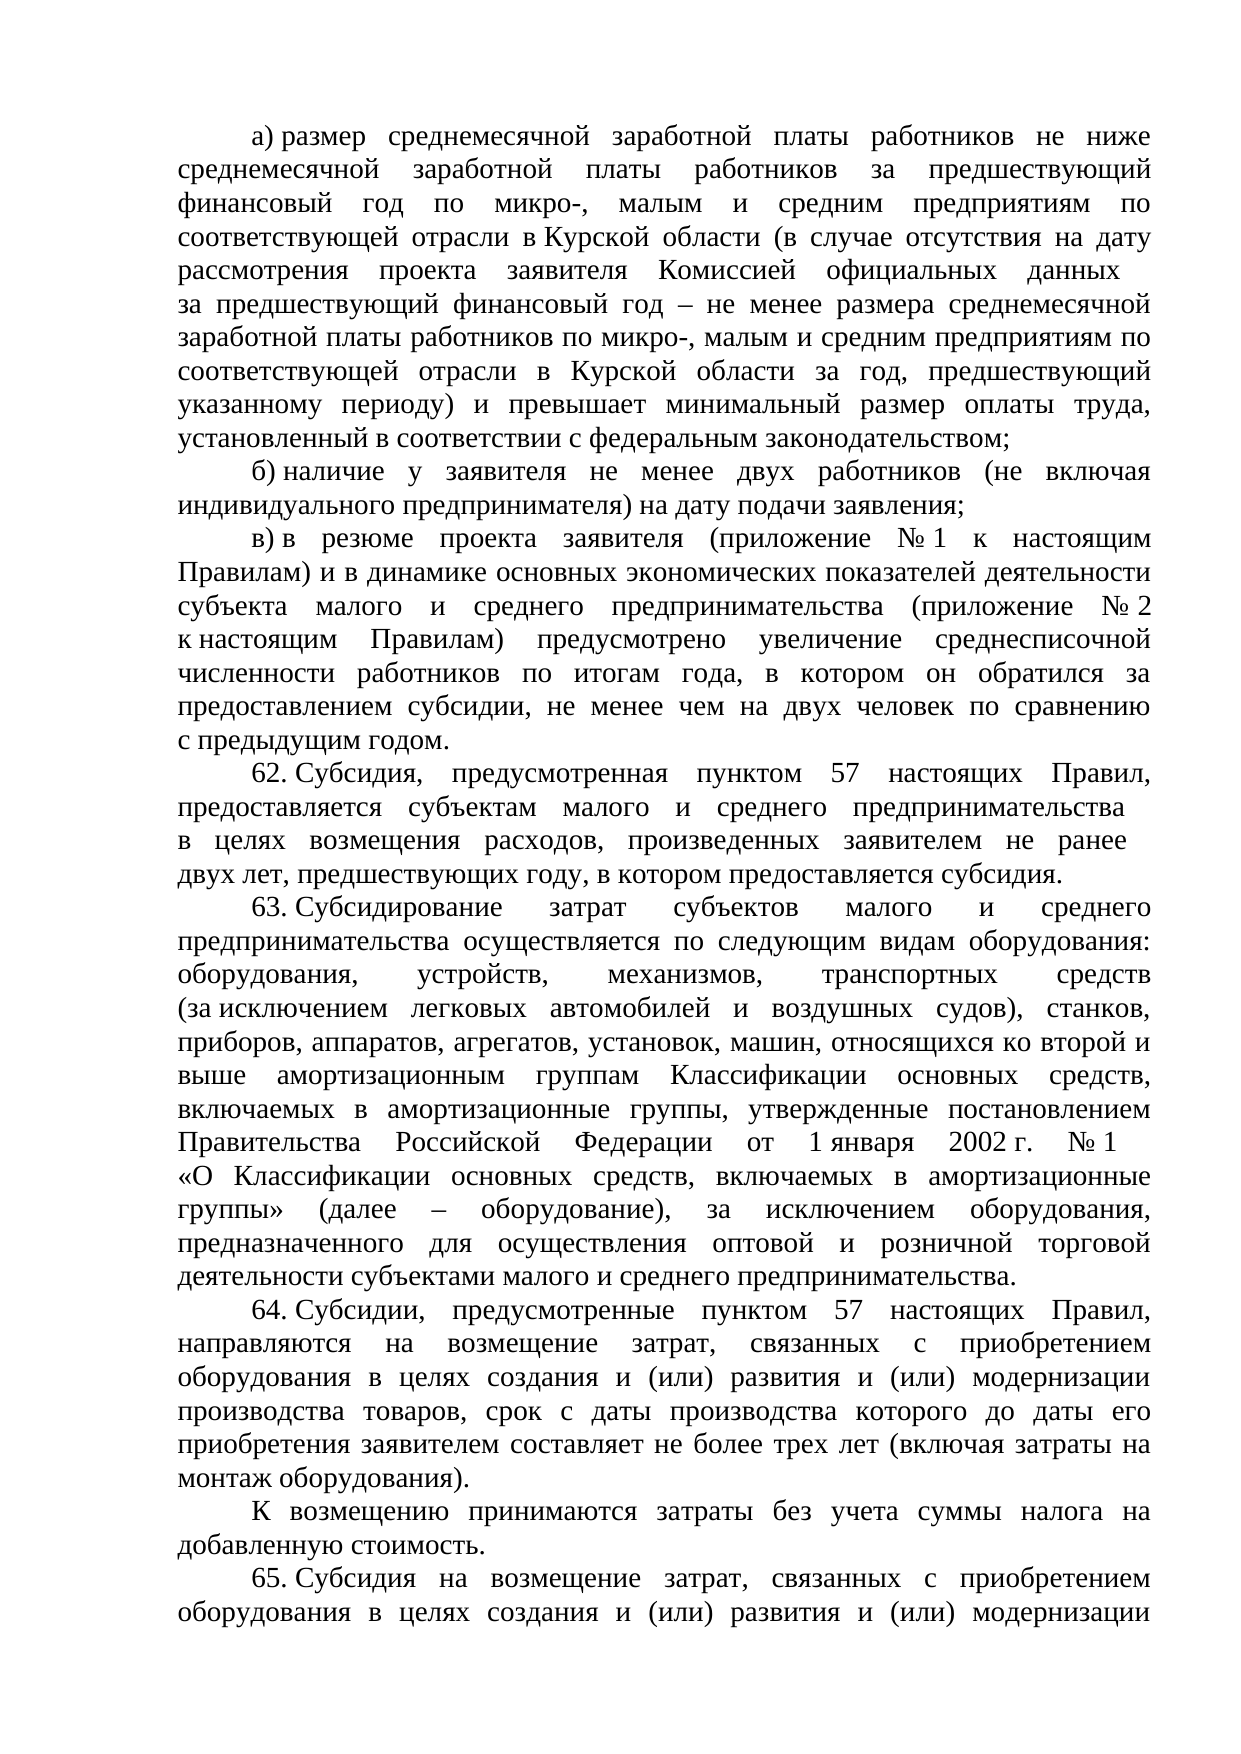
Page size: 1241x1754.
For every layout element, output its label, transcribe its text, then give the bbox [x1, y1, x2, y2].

text К возмещению принимаются затраты без учета суммы налога на добавленную стоимость. [177, 1493, 1152, 1560]
text б) наличие у заявителя не менее двух работников (не включая индивидуального предпринимателя) на дату подачи заявления; [177, 453, 1152, 521]
text а) размер среднемесячной заработной платы работников не ниже среднемесячной заработной платы работников за предшествующий финансовый год по микро-, малым и средним предприятиям по соответствующей отрасли в Курской области (в случае отсутствия на дату рассмотрения проекта заявителя Комиссией официальных данных за предшествующий финансовый год – не менее размера среднемесячной заработной платы работников по микро-, малым и средним предприятиям по соответствующей отрасли в Курской области за год, предшествующий указанному периоду) и превышает минимальный размер оплаты труда, установленный в соответствии с федеральным законодательством; [177, 118, 1152, 453]
text 62. Субсидия, предусмотренная пунктом 57 настоящих Правил, предоставляется субъектам малого и среднего предпринимательства в целях возмещения расходов, произведенных заявителем не ранее двух лет, предшествующих году, в котором предоставляется субсидия. [177, 755, 1152, 889]
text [177, 1560, 1152, 1627]
text 63. Субсидирование затрат субъектов малого и среднего предпринимательства осуществляется по следующим видам оборудования: оборудования, устройств, механизмов, транспортных средств (за исключением легковых автомобилей и воздушных судов), станков, приборов, аппаратов, агрегатов, установок, машин, относящихся ко второй и выше амортизационным группам Классификации основных средств, включаемых в амортизационные группы, утвержденные постановлением Правительства Российской Федерации от 1 января 2002 г. № 1 «О Классификации основных средств, включаемых в амортизационные группы» (далее – оборудование), за исключением оборудования, предназначенного для осуществления оптовой и розничной торговой деятельности субъектами малого и среднего предпринимательства. [177, 889, 1152, 1292]
text в) в резюме проекта заявителя (приложение № 1 к настоящим Правилам) и в динамике основных экономических показателей деятельности субъекта малого и среднего предпринимательства (приложение № 2 к настоящим Правилам) предусмотрено увеличение среднесписочной численности работников по итогам года, в котором он обратился за предоставлением субсидии, не менее чем на двух человек по сравнению с предыдущим годом. [177, 521, 1152, 755]
text 64. Субсидии, предусмотренные пунктом 57 настоящих Правил, направляются на возмещение затрат, связанных с приобретением оборудования в целях создания и (или) развития и (или) модернизации производства товаров, срок с даты производства которого до даты его приобретения заявителем составляет не более трех лет (включая затраты на монтаж оборудования). [177, 1292, 1152, 1493]
